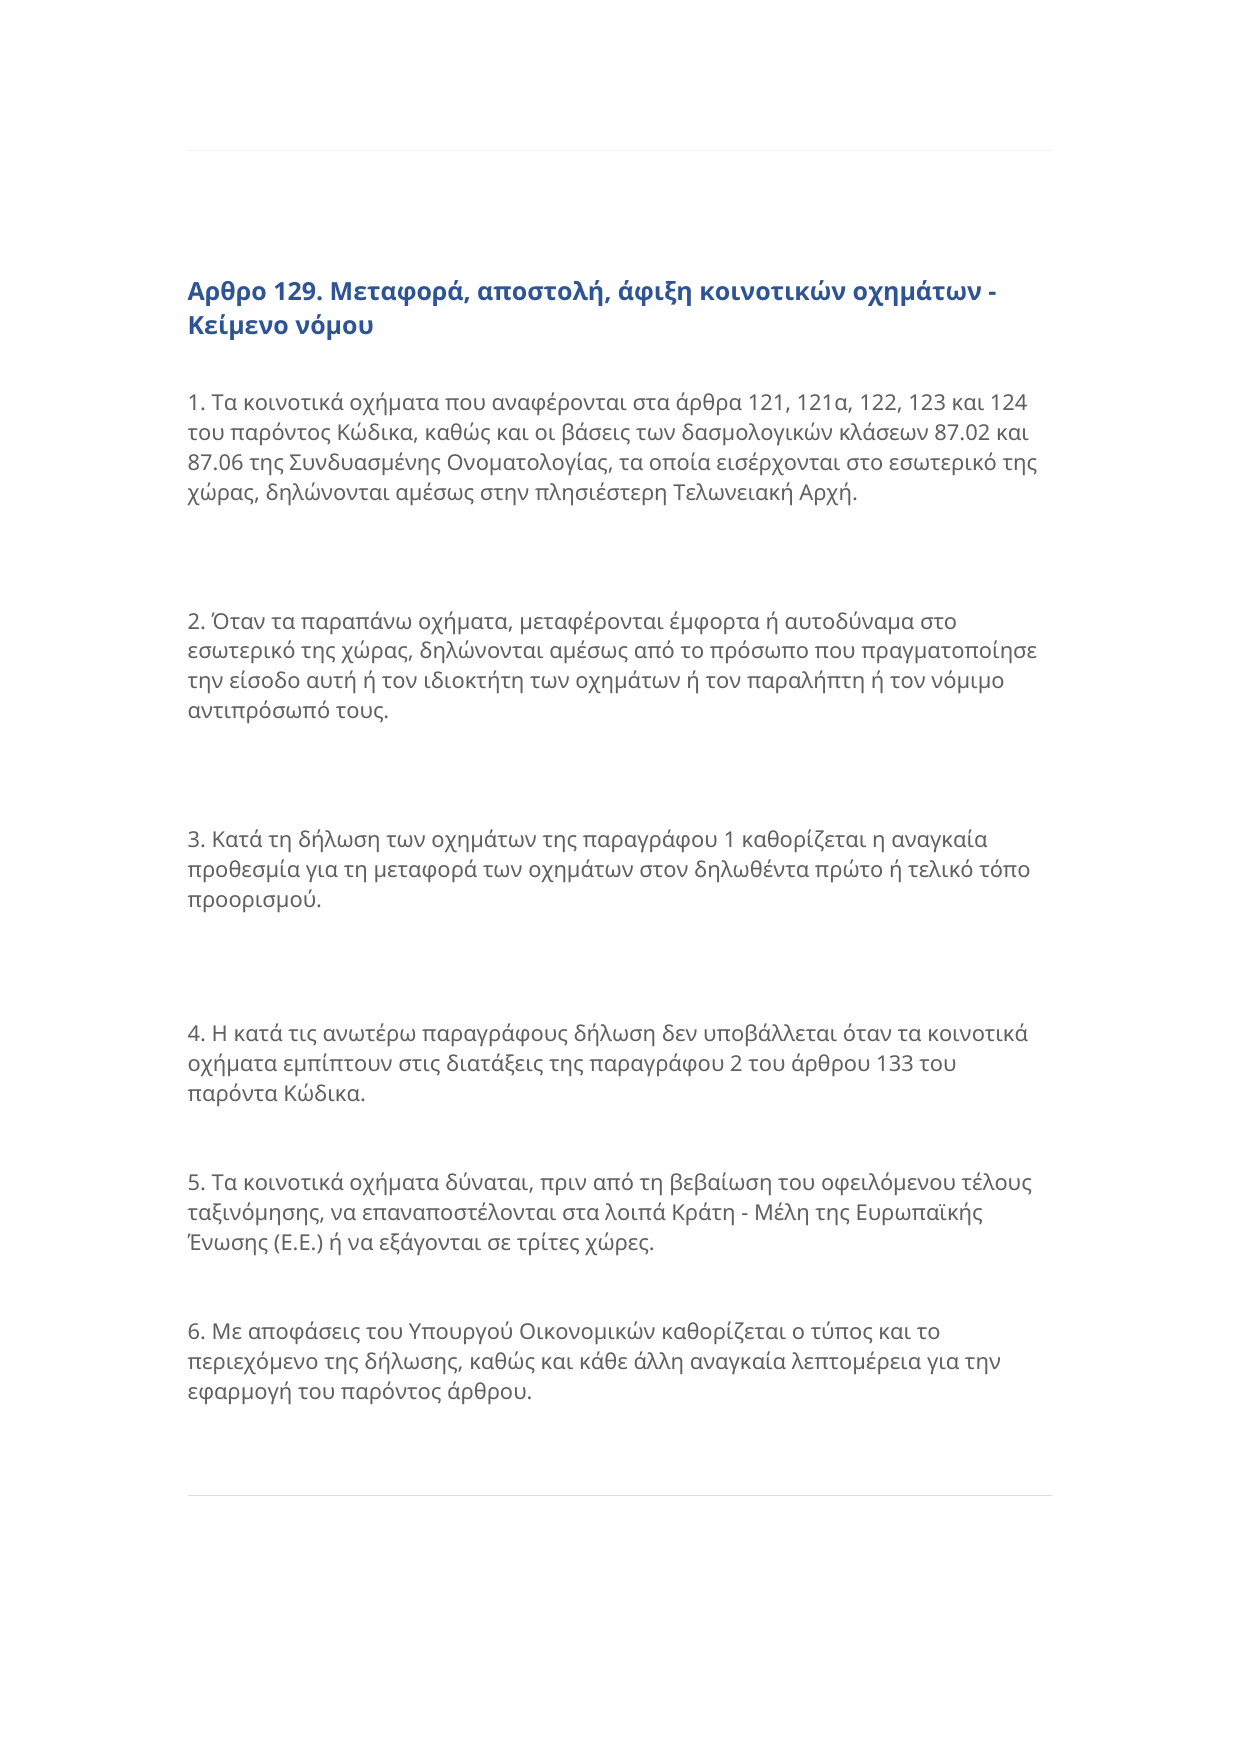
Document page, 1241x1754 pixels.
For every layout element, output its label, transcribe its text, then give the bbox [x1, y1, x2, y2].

text 4. Η κατά τις ανωτέρω παραγράφους δήλωση δεν υποβάλλεται όταν τα κοινοτικά οχήματα εμπίπτουν στις διατάξεις της παραγράφου 2 του άρθρου 133 του παρόντα Κώδικα. 5. Τα κοινοτικά οχήματα δύναται, πριν από τη βεβαίωση του οφειλόμενου τέλους ταξινόμησης, να επαναποστέλονται στα λοιπά Κράτη - Μέλη της Ευρωπαϊκής Ένωσης (Ε.Ε.) ή να εξάγονται σε τρίτες χώρες. 6. Με αποφάσεις του Υπουργού Οικονομικών καθορίζεται ο τύπος και το περιεχόμενο της δήλωσης, καθώς και κάθε άλλη αναγκαία λεπτομέρεια για την εφαρμογή του παρόντος άρθρου. [187, 929, 1053, 1464]
text 2. Όταν τα παραπάνω οχήματα, μεταφέρονται έμφορτα ή αυτοδύναμα στο εσωτερικό της χώρας, δηλώνονται αμέσως από το πρόσωπο που πραγματοποίησε την είσοδο αυτή ή τον ιδιοκτήτη των οχημάτων ή τον παραλήπτη ή τον νόμιμο αντιπρόσωπό τους. [187, 606, 1053, 725]
subtitle Αρθρο 129. Μεταφορά, αποστολή, άφιξη κοινοτικών οχημάτων - Κείμενο νόμου [187, 274, 1053, 342]
text 1. Τα κοινοτικά οχήματα που αναφέρονται στα άρθρα 121, 121α, 122, 123 και 124 του παρόντος Κώδικα, καθώς και οι βάσεις των δασμολογικών κλάσεων 87.02 και 87.06 της Συνδυασμένης Ονοματολογίας, τα οποία εισέρχονται στο εσωτερικό της χώρας, δηλώνονται αμέσως στην πλησιέστερη Τελωνειακή Αρχή. [187, 387, 1053, 506]
text 3. Κατά τη δήλωση των οχημάτων της παραγράφου 1 καθορίζεται η αναγκαία προθεσμία για τη μεταφορά των οχημάτων στον δηλωθέντα πρώτο ή τελικό τόπο προορισμού. [187, 824, 1053, 913]
